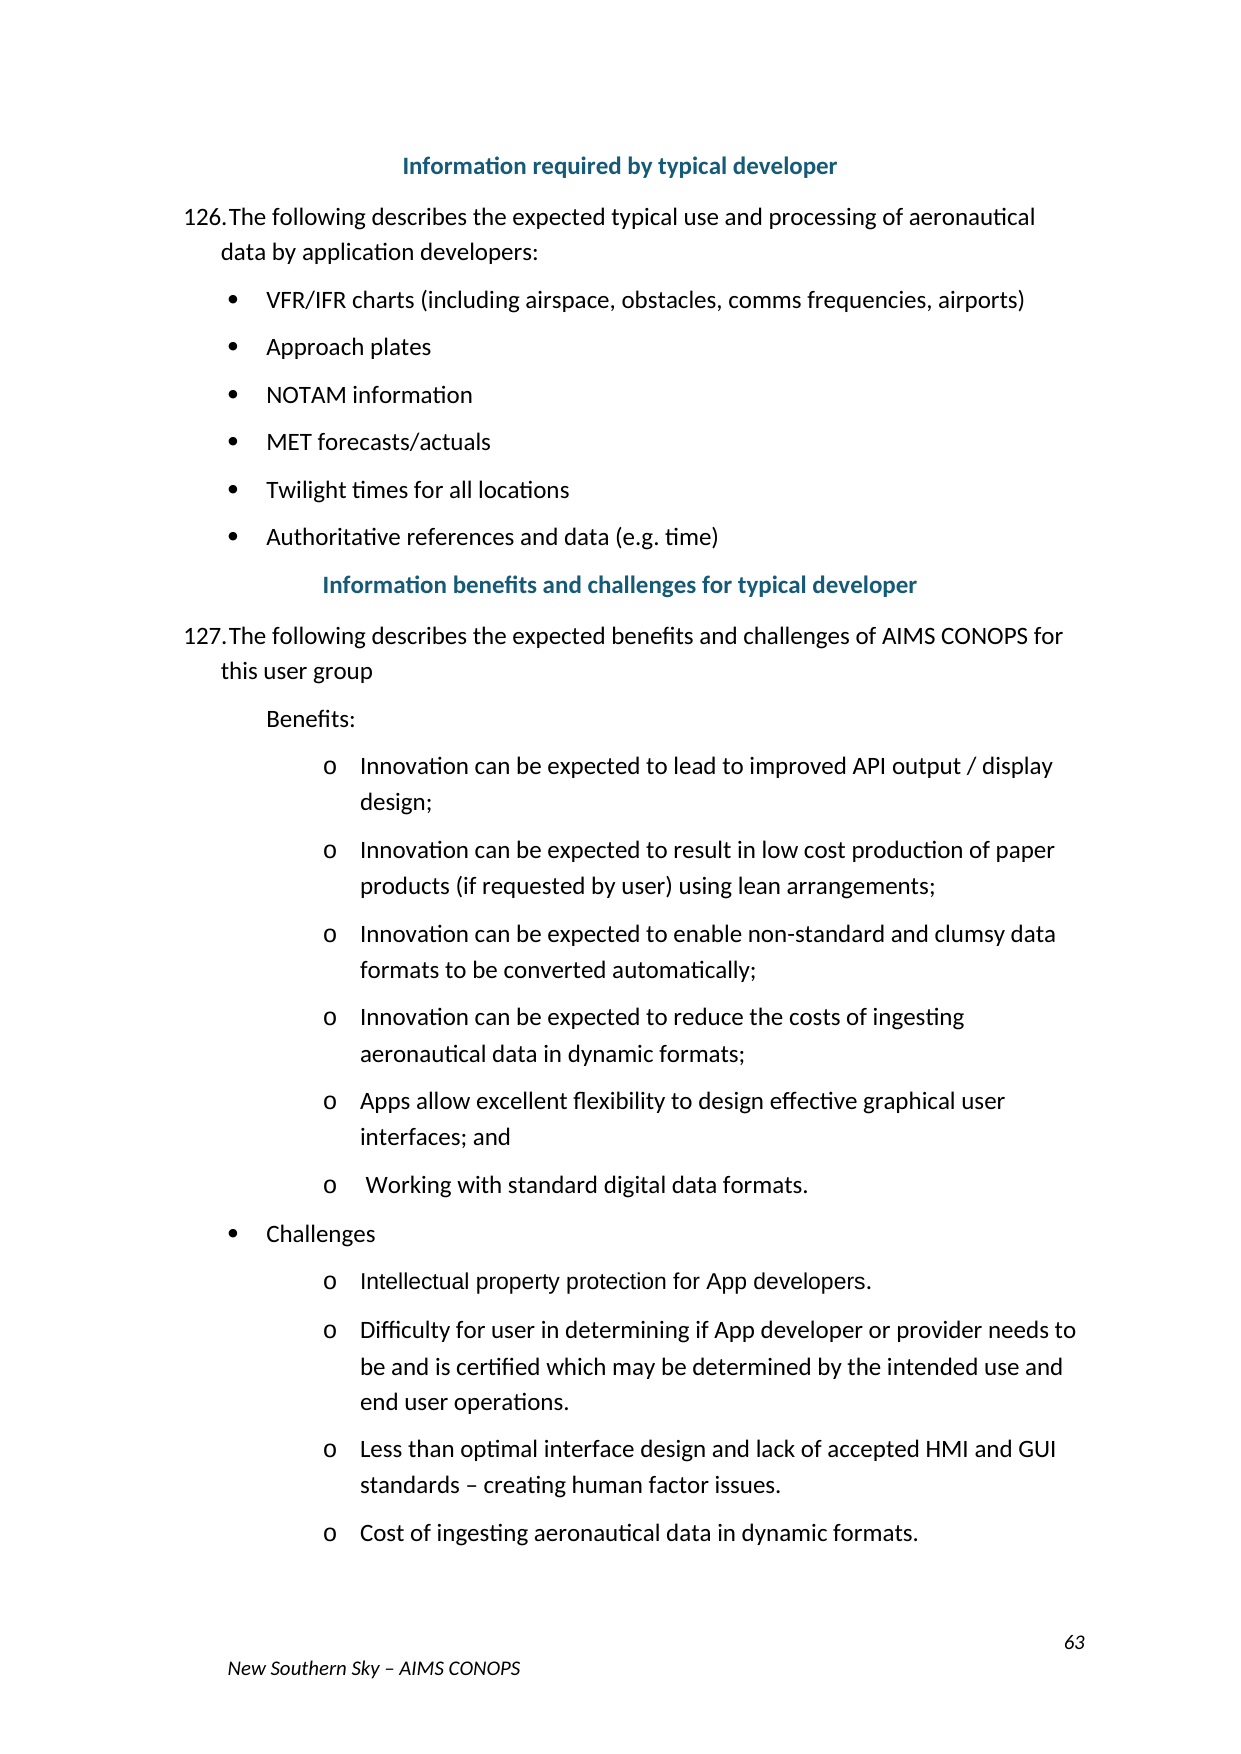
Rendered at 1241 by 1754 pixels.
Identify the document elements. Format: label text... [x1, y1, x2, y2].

list Approach plates [228, 331, 1087, 362]
list Authoritative references and data (e.g. time) [228, 521, 1087, 552]
list The following describes the expected typical use and processing of aeronautical data by application developers: [183, 201, 1087, 267]
list VFR/IFR charts (including airspace, obstacles, comms frequencies, airports) [228, 284, 1087, 314]
list Innovation can be expected to lead to improved API output / display design; [322, 750, 1087, 817]
list Challenges [228, 1218, 1087, 1248]
list Less than optimal interface design and lack of accepted HMI and GUI standards – creating human factor issues. [322, 1433, 1087, 1500]
list Innovation can be expected to result in low cost production of paper products (if requested by user) using lean arrangements; [322, 834, 1087, 901]
list Innovation can be expected to reduce the costs of ingesting aeronautical data in dynamic formats; [322, 1001, 1087, 1068]
list Intellectual property protection for App developers. [322, 1265, 1087, 1297]
list Twilight times for all locations [228, 474, 1087, 504]
list MET forecasts/actuals [228, 426, 1087, 457]
list Cost of ingesting aeronautical data in dynamic formats. [322, 1517, 1087, 1549]
list Working with standard digital data formats. [322, 1169, 1087, 1201]
list NOTAM information [228, 379, 1087, 409]
subtitle Information required by typical developer [153, 150, 1087, 181]
list Difficulty for user in determining if App developer or provider needs to be and is certified which may be determined by the intended use and end user operations. [322, 1314, 1087, 1416]
list Benefits: [266, 703, 1087, 733]
subtitle Information benefits and challenges for typical developer [153, 569, 1087, 599]
list Innovation can be expected to enable non-standard and clumsy data formats to be converted automatically; [322, 918, 1087, 984]
list The following describes the expected benefits and challenges of AIMS CONOPS for this user group [183, 620, 1087, 686]
list Apps allow excellent flexibility to design effective graphical user interfaces; and [322, 1085, 1087, 1152]
